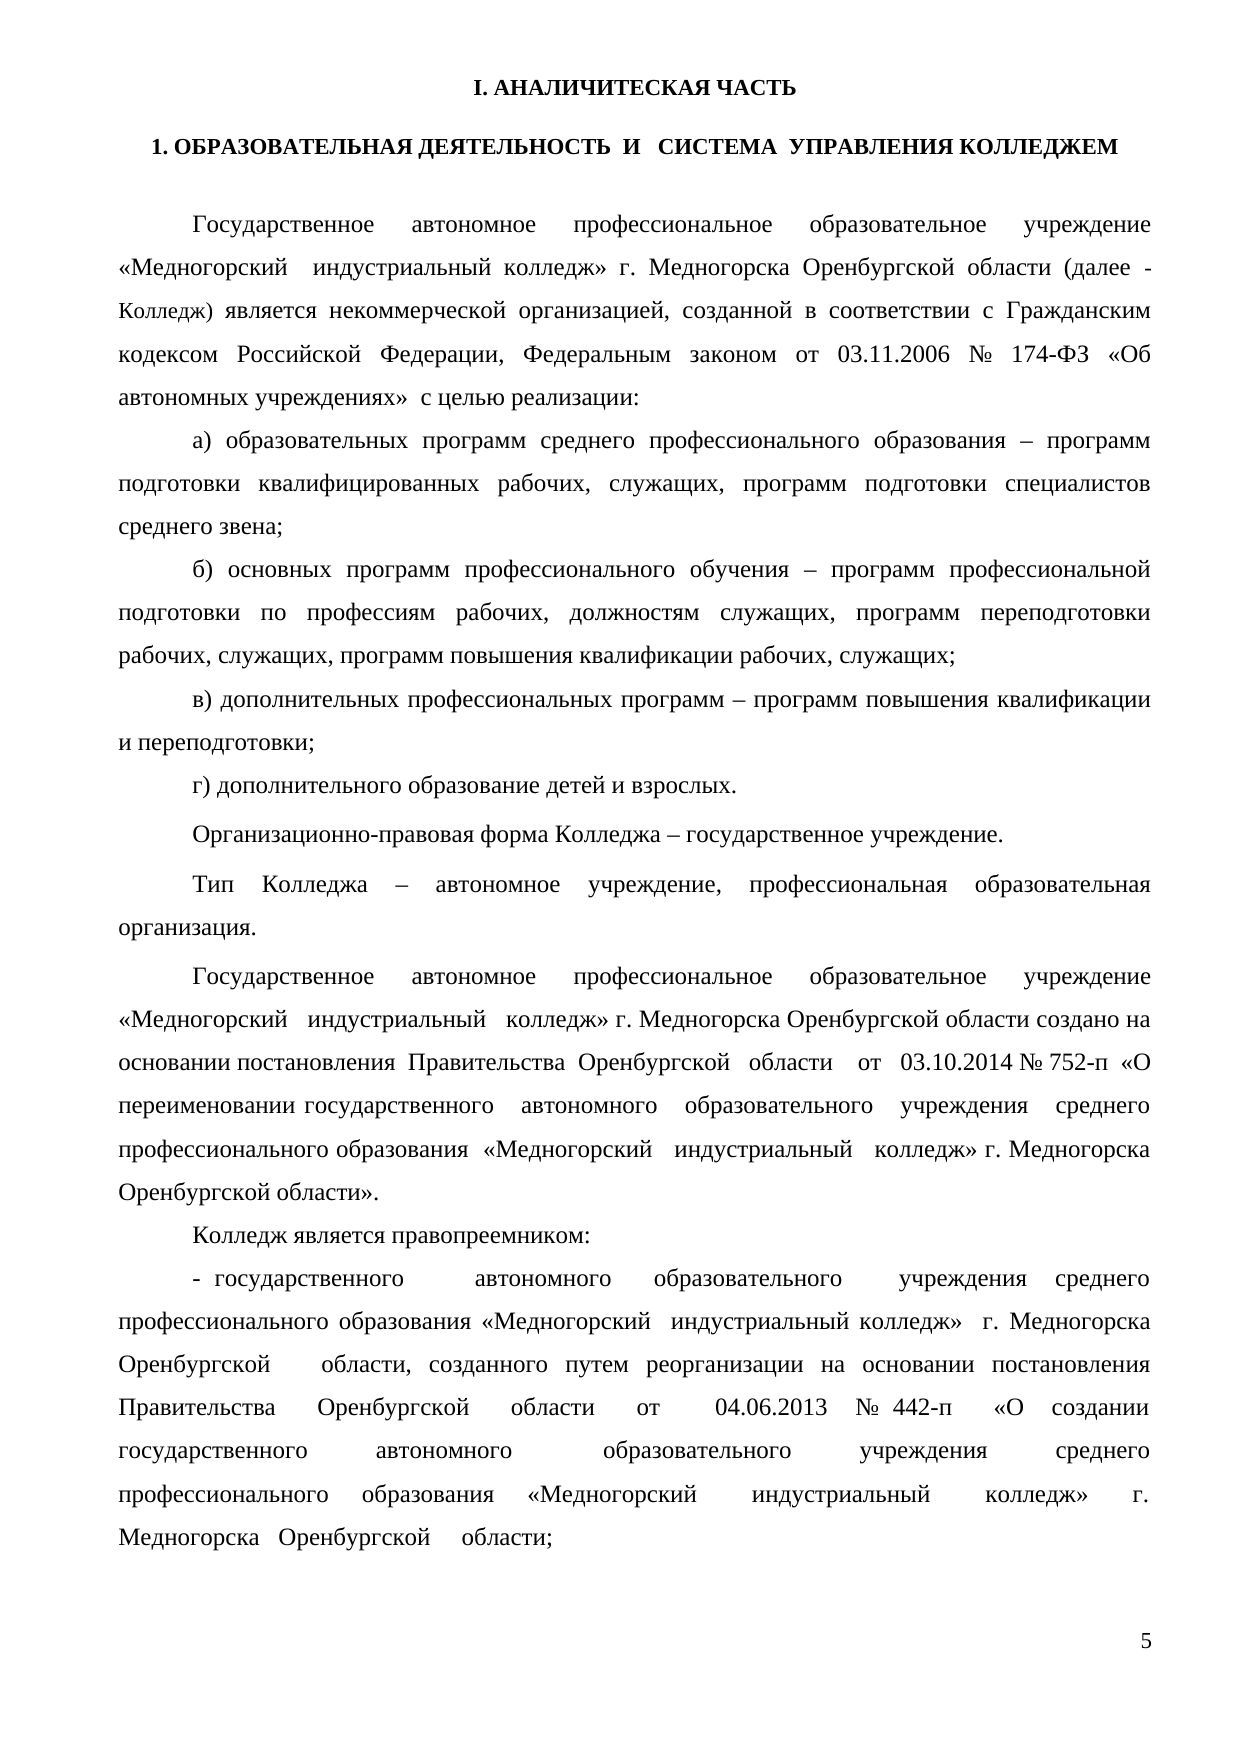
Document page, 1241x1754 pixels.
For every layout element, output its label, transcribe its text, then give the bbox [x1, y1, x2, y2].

text Тип Колледжа – автономное учреждение, профессиональная образовательная организация. [118, 869, 1152, 941]
text Колледж является правопреемником: [118, 1220, 1152, 1249]
text - государственного автономного образовательного учреждения среднего профессионального образования «Медногорский индустриальный колледж» г. Медногорска Оренбургской области, созданного путем реорганизации на основании постановления Правительства Оренбургской области от 04.06.2013 № 442-п «О создании государственного автономного образовательного учреждения среднего профессионального образования «Медногорский индустриальный колледж» г. Медногорска Оренбургской области; [118, 1263, 1152, 1551]
text в) дополнительных профессиональных программ – программ повышения квалификации и переподготовки; [118, 684, 1152, 756]
text 1. ОБРАЗОВАТЕЛЬНАЯ ДЕЯТЕЛЬНОСТЬ И СИСТЕМА УПРАВЛЕНИЯ КОЛЛЕДЖЕМ [118, 133, 1152, 159]
text а) образовательных программ среднего профессионального образования – программ подготовки квалифицированных рабочих, служащих, программ подготовки специалистов среднего звена; [118, 425, 1152, 540]
text б) основных программ профессионального обучения – программ профессиональной подготовки по профессиям рабочих, должностям служащих, программ переподготовки рабочих, служащих, программ повышения квалификации рабочих, служащих; [118, 554, 1152, 669]
text Организационно-правовая форма Колледжа – государственное учреждение. [118, 819, 1152, 848]
text г) дополнительного образование детей и взрослых. [118, 770, 1152, 799]
text Государственное автономное профессиональное образовательное учреждение «Медногорский индустриальный колледж» г. Медногорска Оренбургской области (далее - Колледж) является некоммерческой организацией, созданной в соответствии с Гражданским кодексом Российской Федерации, Федеральным законом от 03.11.2006 № 174-ФЗ «Об автономных учреждениях» с целью реализации: [118, 209, 1152, 411]
text I. АНАЛИЧИТЕСКАЯ ЧАСТЬ [118, 74, 1152, 100]
text Государственное автономное профессиональное образовательное учреждение «Медногорский индустриальный колледж» г. Медногорска Оренбургской области создано на основании постановления Правительства Оренбургской области от 03.10.2014 № 752-п «О переименовании государственного автономного образовательного учреждения среднего профессионального образования «Медногорский индустриальный колледж» г. Медногорска Оренбургской области». [118, 961, 1152, 1206]
